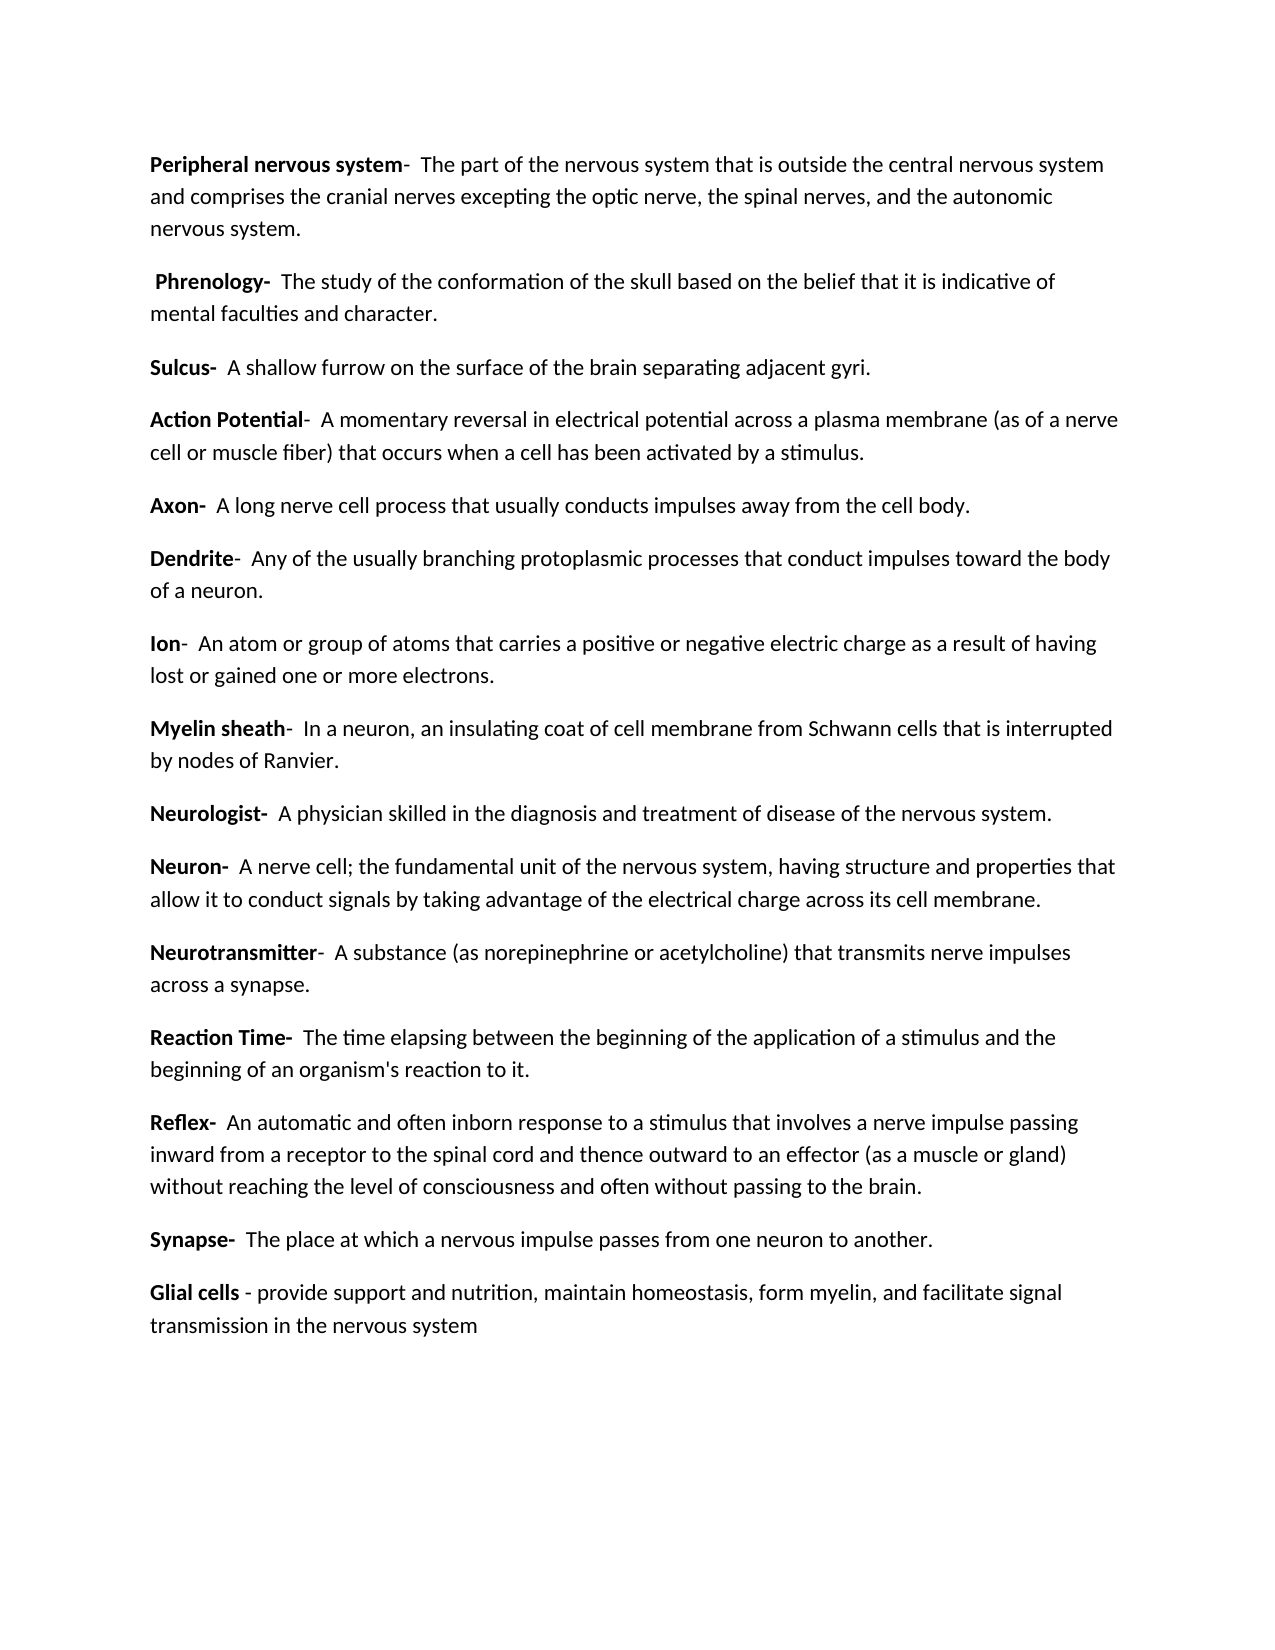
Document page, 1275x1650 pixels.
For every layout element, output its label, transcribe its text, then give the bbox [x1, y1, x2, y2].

text Dendrite- Any of the usually branching protoplasmic processes that conduct impulses toward the body of a neuron. [150, 544, 1125, 604]
text Action Potential- A momentary reversal in electrical potential across a plasma membrane (as of a nerve cell or muscle fiber) that occurs when a cell has been activated by a stimulus. [150, 406, 1125, 466]
text Reaction Time- The time elapsing between the beginning of the application of a stimulus and the beginning of an organism's reaction to it. [150, 1023, 1125, 1083]
text Glial cells - provide support and nutrition, maintain homeostasis, form myelin, and facilitate signal transmission in the nervous system [150, 1278, 1125, 1339]
text Neuron- A nerve cell; the fundamental unit of the nervous system, having structure and properties that allow it to conduct signals by taking advantage of the electrical charge across its cell membrane. [150, 852, 1125, 913]
text Phrenology- The study of the conformation of the skull based on the belief that it is indicative of mental faculties and character. [150, 267, 1125, 328]
text Peripheral nervous system- The part of the nervous system that is outside the central nervous system and comprises the cranial nerves excepting the optic nerve, the spinal nerves, and the autonomic nervous system. [150, 150, 1125, 242]
text Myelin sheath- In a neuron, an insulating coat of cell membrane from Schwann cells that is interrupted by nodes of Ranvier. [150, 714, 1125, 774]
text Sulcus- A shallow furrow on the surface of the brain separating adjacent gyri. [150, 353, 1125, 381]
text Neurologist- A physician skilled in the diagnosis and treatment of disease of the nervous system. [150, 799, 1125, 827]
text Neurotransmitter- A substance (as norepinephrine or acetylcholine) that transmits nerve impulses across a synapse. [150, 938, 1125, 998]
text Ion- An atom or group of atoms that carries a positive or negative electric charge as a result of having lost or gained one or more electrons. [150, 629, 1125, 689]
text Axon- A long nerve cell process that usually conducts impulses away from the cell body. [150, 491, 1125, 519]
text Synapse- The place at which a nervous impulse passes from one neuron to another. [150, 1226, 1125, 1253]
text Reflex- An automatic and often inborn response to a stimulus that involves a nerve impulse passing inward from a receptor to the spinal cord and thence outward to an effector (as a muscle or gland) without reaching the level of consciousness and often without passing to the brain. [150, 1108, 1125, 1201]
